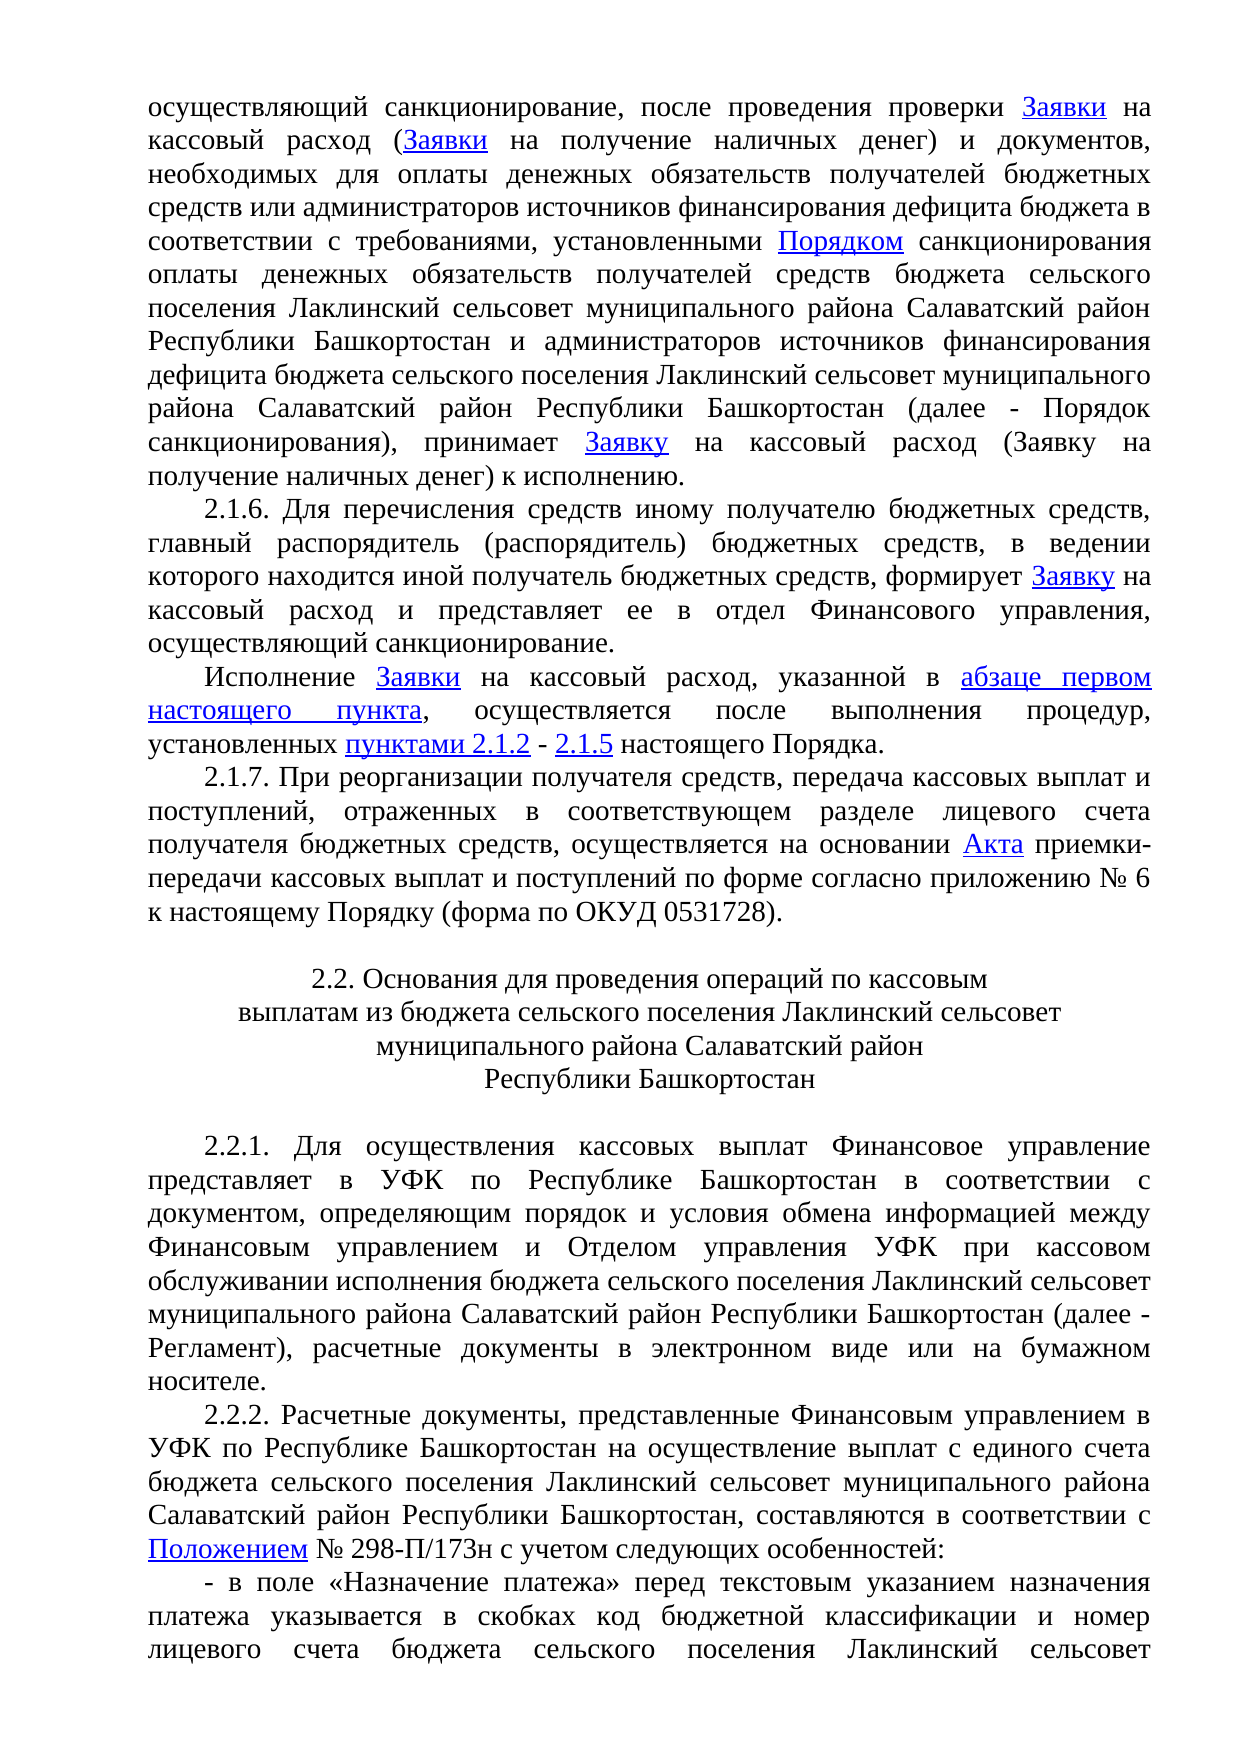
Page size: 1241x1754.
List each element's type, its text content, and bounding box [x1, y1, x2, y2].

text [148, 89, 1152, 491]
text 2.2.1. Для осуществления кассовых выплат Финансовое управление представляет в УФК по Республике Башкортостан в соответствии с документом, определяющим порядок и условия обмена информацией между Финансовым управлением и Отделом управления УФК при кассовом обслуживании исполнения бюджета сельского поселения Лаклинский сельсовет муниципального района Салаватский район Республики Башкортостан (далее - Регламент), расчетные документы в электронном виде или на бумажном носителе. [148, 1128, 1152, 1397]
text 2.2. Основания для проведения операций по кассовым [148, 961, 1152, 994]
text Исполнение Заявки на кассовый расход, указанной в абзаце первом настоящего пункта, осуществляется после выполнения процедур, установленных пунктами 2.1.2 - 2.1.5 настоящего Порядка. [148, 659, 1152, 759]
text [148, 1564, 1152, 1665]
text 2.2.2. Расчетные документы, представленные Финансовым управлением в УФК по Республике Башкортостан на осуществление выплат с единого счета бюджета сельского поселения Лаклинский сельсовет муниципального района Салаватский район Республики Башкортостан, составляются в соответствии с Положением № 298-П/173н с учетом следующих особенностей: [148, 1397, 1152, 1564]
text выплатам из бюджета сельского поселения Лаклинский сельсовет муниципального района Салаватский район [148, 994, 1152, 1061]
text 2.1.7. При реорганизации получателя средств, передача кассовых выплат и поступлений, отраженных в соответствующем разделе лицевого счета получателя бюджетных средств, осуществляется на основании Акта приемки-передачи кассовых выплат и поступлений по форме согласно приложению № 6 к настоящему Порядку (форма по ОКУД 0531728). [148, 759, 1152, 927]
text Республики Башкортостан [148, 1061, 1152, 1095]
text 2.1.6. Для перечисления средств иному получателю бюджетных средств, главный распорядитель (распорядитель) бюджетных средств, в ведении которого находится иной получатель бюджетных средств, формирует Заявку на кассовый расход и представляет ее в отдел Финансового управления, осуществляющий санкционирование. [148, 491, 1152, 659]
